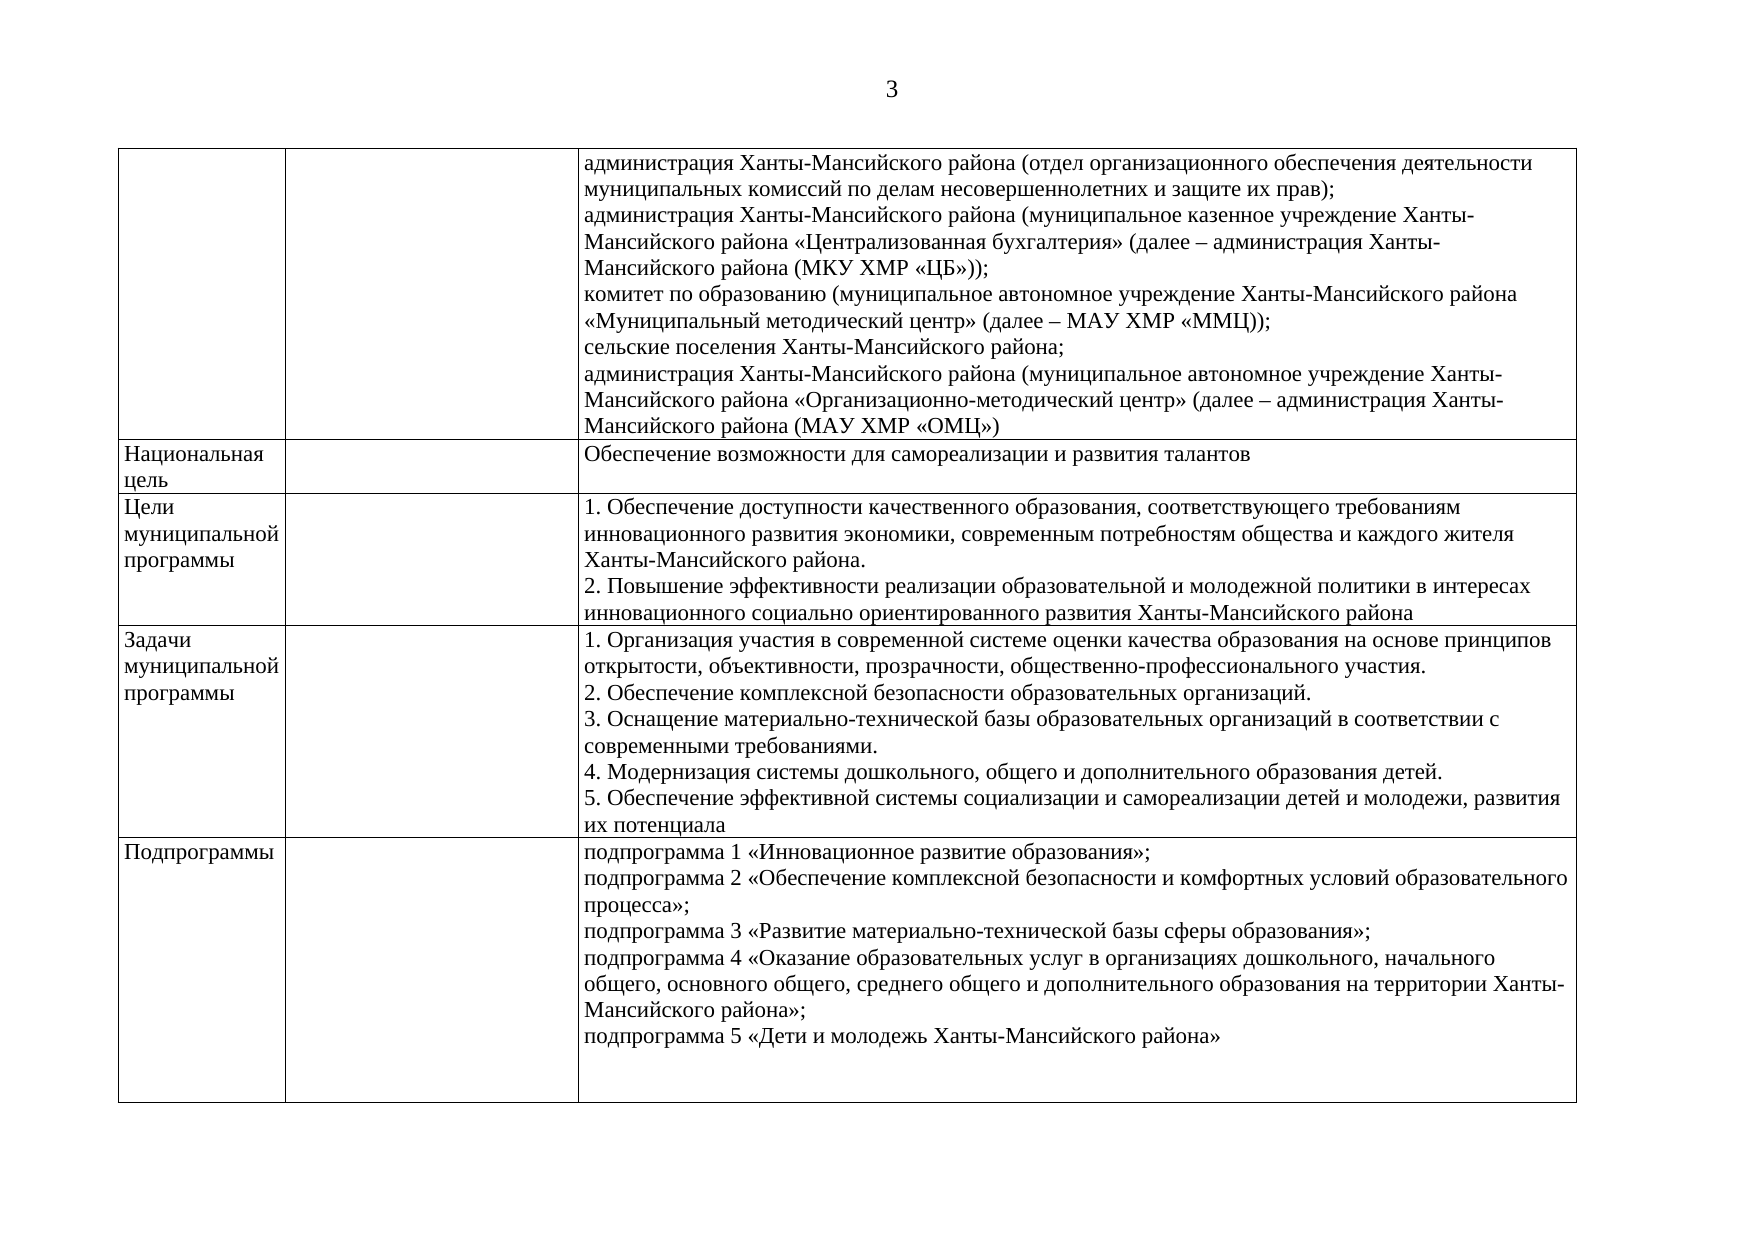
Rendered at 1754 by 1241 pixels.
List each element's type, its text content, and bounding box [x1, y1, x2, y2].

table_cell Цели муниципальной программы [119, 494, 285, 625]
table_cell Обеспечение возможности для самореализации и развития талантов [579, 440, 1576, 492]
table_cell Подпрограммы [119, 838, 285, 1102]
table_cell [286, 838, 578, 1102]
table_cell [286, 440, 578, 492]
table_cell 1. Организация участия в современной системе оценки качества образования на основе принципов открытости, объективности, прозрачности, общественно-профессионального участия. 2. Обеспечение комплексной безопасности образовательных организаций. 3. Оснащение материально-технической базы образовательных организаций в соответствии с современными требованиями. 4. Модернизация системы дошкольного, общего и дополнительного образования детей. 5. Обеспечение эффективной системы социализации и самореализации детей и молодежи, развития их потенциала [579, 626, 1576, 837]
table_cell Задачи муниципальной программы [119, 626, 285, 837]
table_cell [286, 149, 578, 439]
table_cell [286, 626, 578, 837]
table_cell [579, 149, 1576, 439]
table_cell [119, 149, 285, 439]
table_cell [286, 494, 578, 625]
table_cell Национальная цель [119, 440, 285, 492]
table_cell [579, 838, 1576, 1102]
table_cell 1. Обеспечение доступности качественного образования, соответствующего требованиям инновационного развития экономики, современным потребностям общества и каждого жителя Ханты-Мансийского района. 2. Повышение эффективности реализации образовательной и молодежной политики в интересах инновационного социально ориентированного развития Ханты-Мансийского района [579, 494, 1576, 625]
